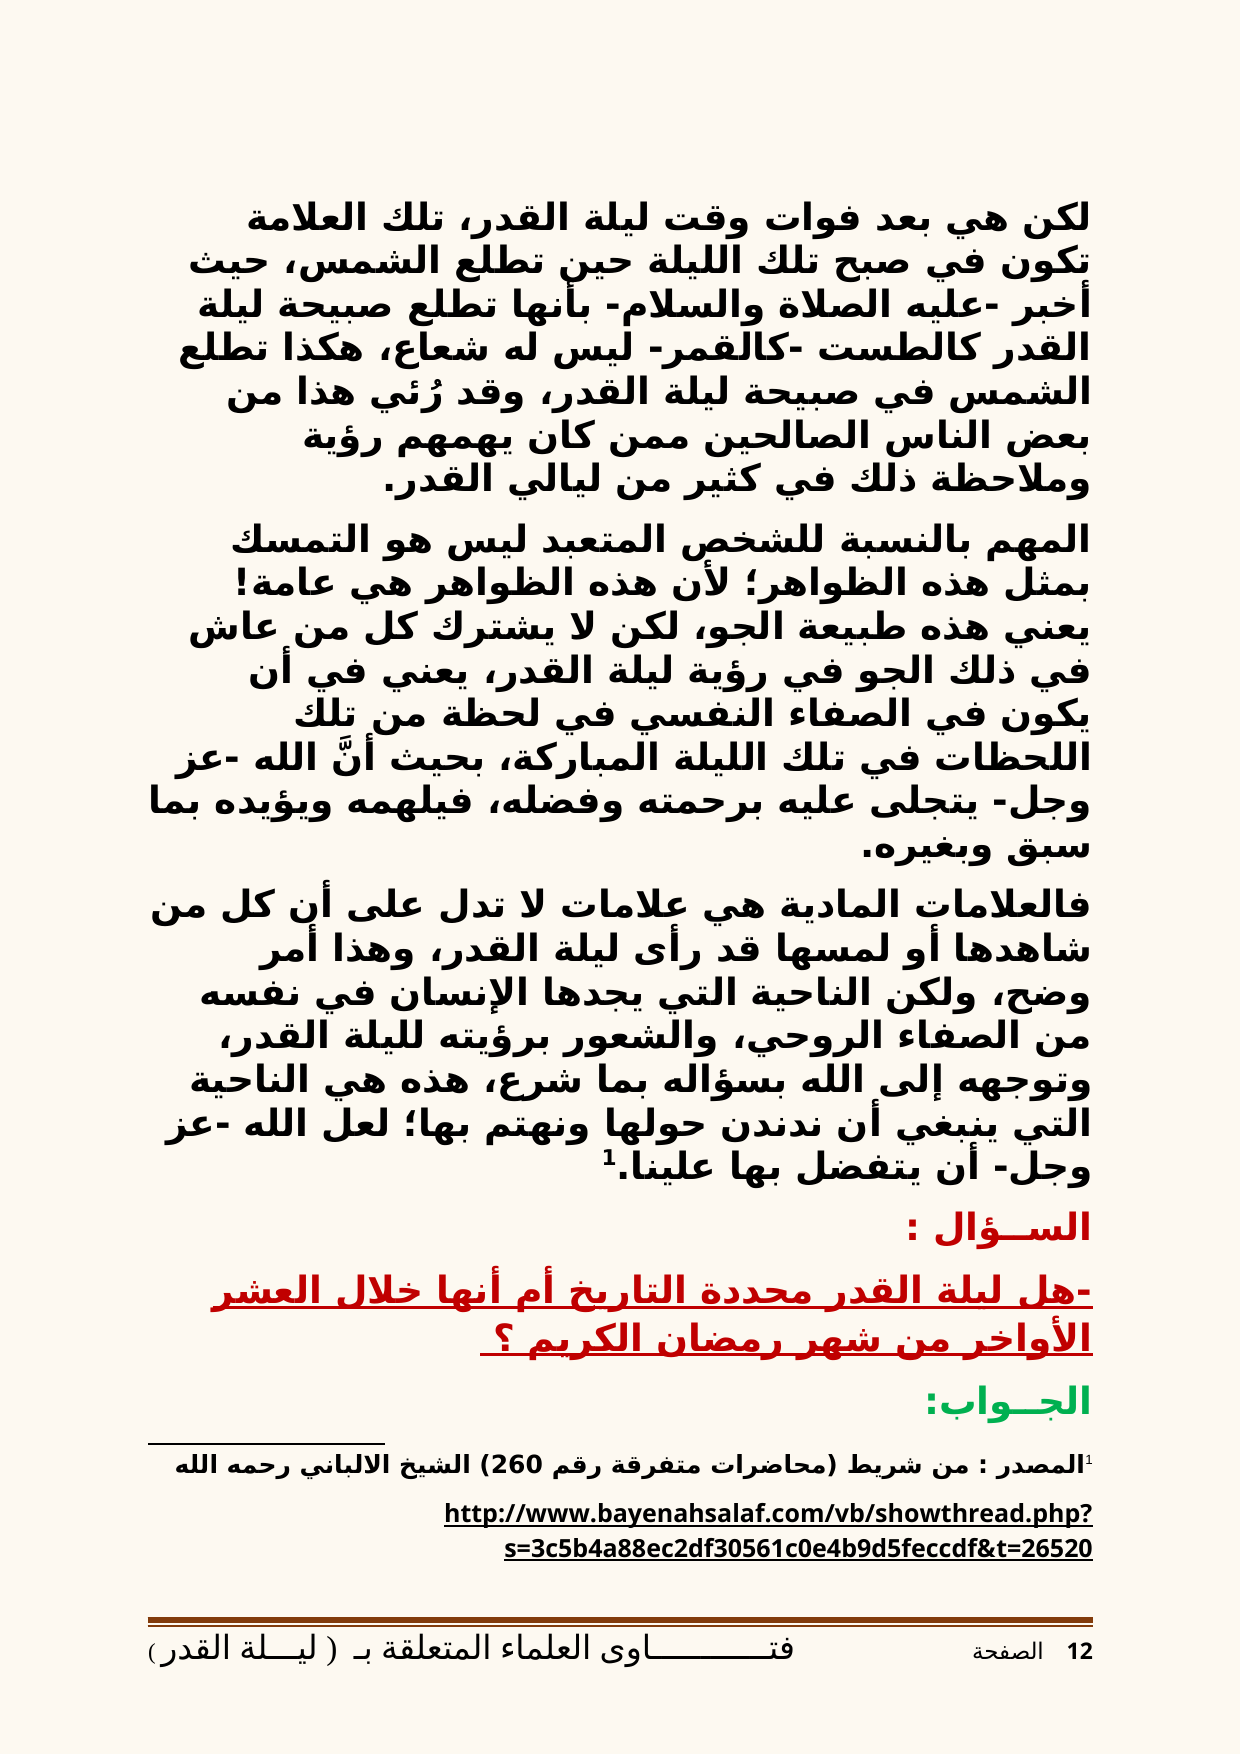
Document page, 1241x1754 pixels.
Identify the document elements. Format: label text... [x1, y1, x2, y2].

text -هل ليلة القدر محددة التاريخ أم أنها خلال العشر الأواخر من شهر رمضان الكريم ؟ [148, 1269, 1093, 1360]
text فالعلامات المادية هي علامات لا تدل على أن كل من شاهدها أو لمسها قد رأى ليلة القدر، وهذا أمر وضح، ولكن الناحية التي يجدها الإنسان في نفسه من الصفاء الروحي، والشعور برؤيته لليلة القدر، وتوجهه إلى الله بسؤاله بما شرع، هذه هي الناحية التي ينبغي أن ندندن حولها ونهتم بها؛ لعل الله -عز وجل- أن يتفضل بها علينا. [148, 883, 1093, 1189]
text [148, 195, 1093, 501]
text الســؤال : [148, 1205, 1093, 1249]
text المهم بالنسبة للشخص المتعبد ليس هو التمسك بمثل هذه الظواهر؛ لأن هذه الظواهر هي عامة! يعني هذه طبيعة الجو، لكن لا يشترك كل من عاش في ذلك الجو في رؤية ليلة القدر، يعني في أن يكون في الصفاء النفسي في لحظة من تلك اللحظات في تلك الليلة المباركة، بحيث أنَّ الله -عز وجل- يتجلى عليه برحمته وفضله، فيلهمه ويؤيده بما سبق وبغيره. [148, 517, 1093, 866]
text الجــواب: [148, 1380, 1093, 1423]
